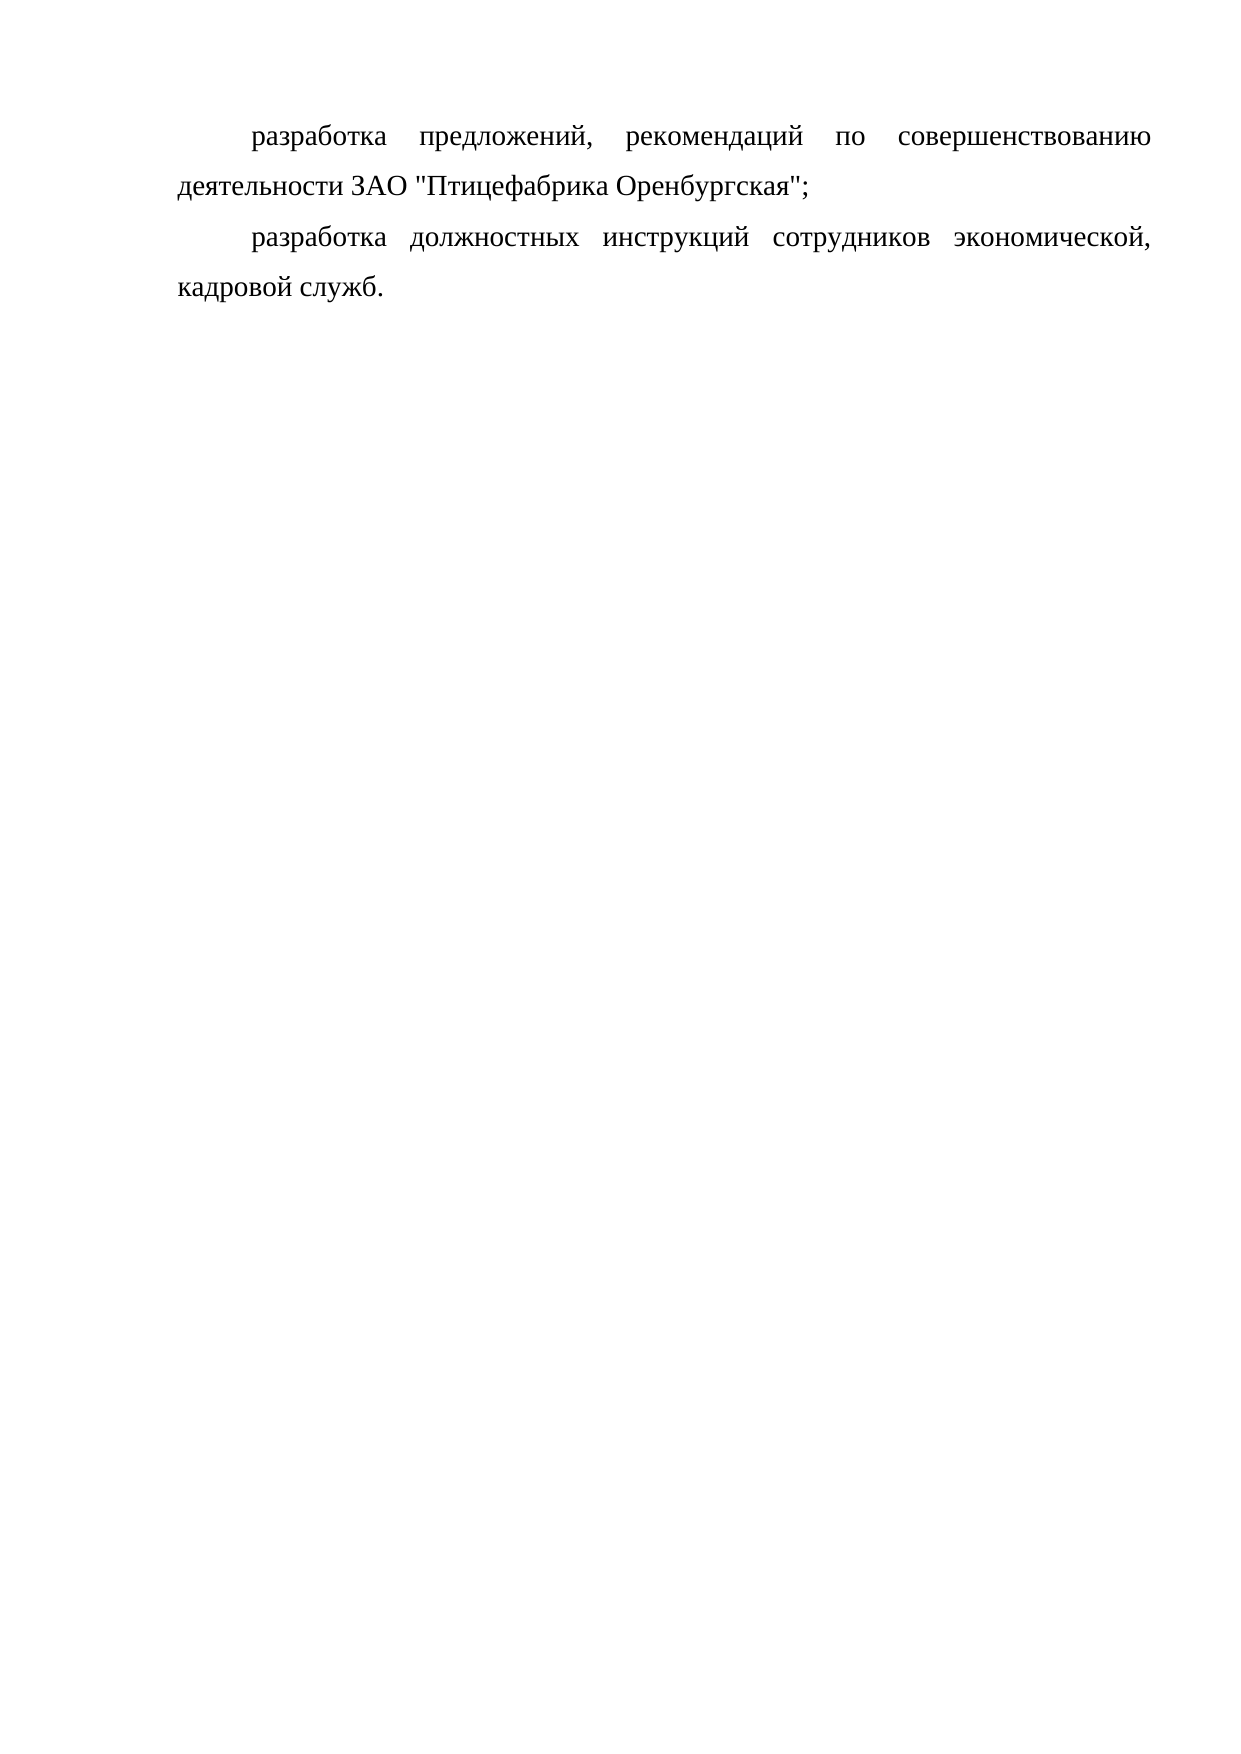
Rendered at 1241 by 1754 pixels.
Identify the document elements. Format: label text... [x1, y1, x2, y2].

text разработка предложений, рекомендаций по совершенствованию деятельности ЗАО "Птицефабрика Оренбургская"; [177, 118, 1152, 202]
text разработка должностных инструкций сотрудников экономической, кадровой служб. [177, 219, 1152, 303]
